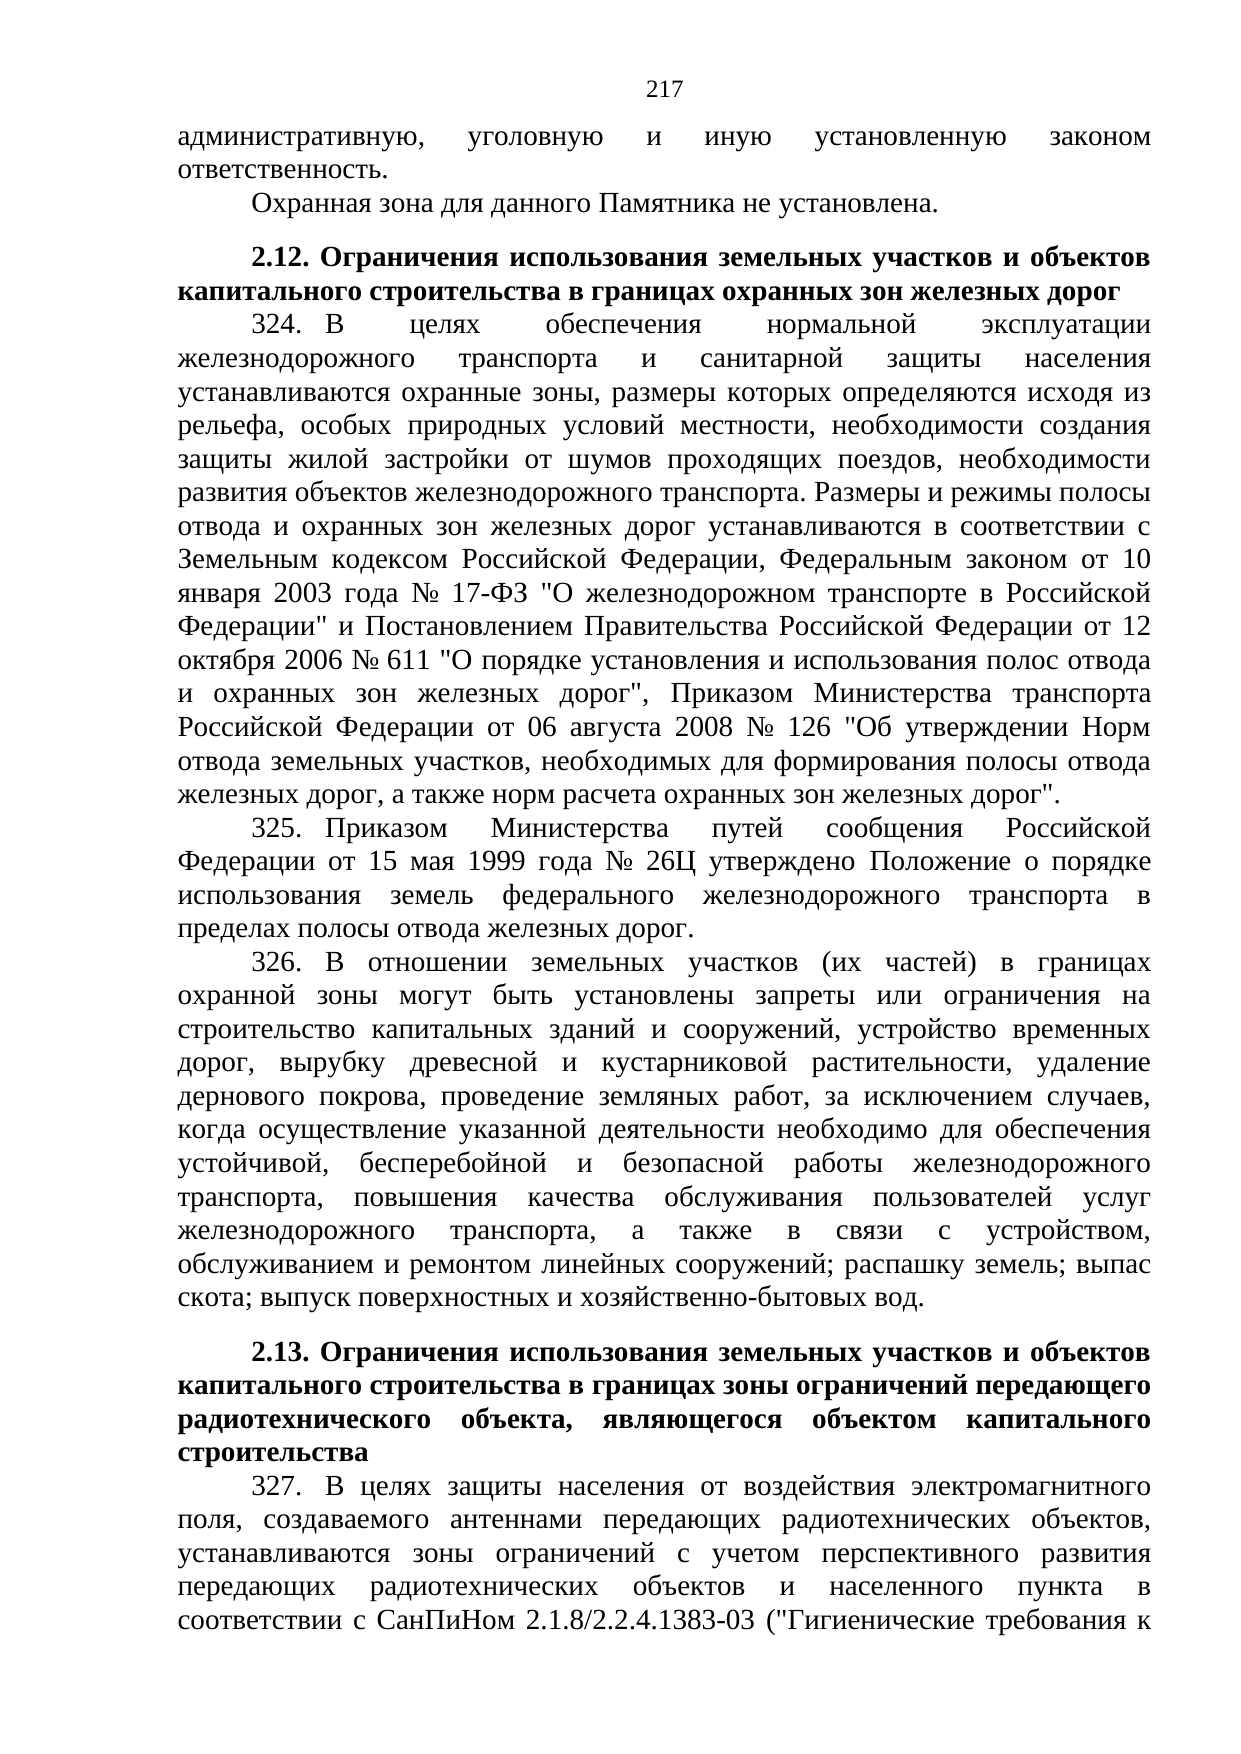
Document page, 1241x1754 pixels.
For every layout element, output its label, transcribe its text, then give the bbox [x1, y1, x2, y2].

list В целях обеспечения нормальной эксплуатации железнодорожного транспорта и санитарной защиты населения устанавливаются охранные зоны, размеры которых определяются исходя из рельефа, особых природных условий местности, необходимости создания защиты жилой застройки от шумов проходящих поездов, необходимости развития объектов железнодорожного транспорта. Размеры и режимы полосы отвода и охранных зон железных дорог устанавливаются в соответствии с Земельным кодексом Российской Федерации, Федеральным законом от № 17-ФЗ "О железнодорожном транспорте в Российской Федерации" и Постановлением Правительства Российской Федерации от № 611 "О порядке установления и использования полос отвода и охранных зон железных дорог", Приказом Министерства транспорта Российской Федерации от № 126 "Об утверждении Норм отвода земельных участков, необходимых для формирования полосы отвода железных дорог, а также норм расчета охранных зон железных дорог". [177, 307, 1152, 810]
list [177, 1468, 1152, 1636]
list Приказом Министерства путей сообщения Российской Федерации от № 26Ц утверждено Положение о порядке использования земель федерального железнодорожного транспорта в пределах полосы отвода железных дорог. [177, 810, 1152, 944]
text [177, 118, 1152, 185]
text Ограничения использования земельных участков и объектов капитального строительства в границах охранных зон железных дорог [177, 239, 1152, 307]
list В отношении земельных участков (их частей) в границах охранной зоны могут быть установлены запреты или ограничения на строительство капитальных зданий и сооружений, устройство временных дорог, вырубку древесной и кустарниковой растительности, удаление дернового покрова, проведение земляных работ, за исключением случаев, когда осуществление указанной деятельности необходимо для обеспечения устойчивой, бесперебойной и безопасной работы железнодорожного транспорта, повышения качества обслуживания пользователей услуг железнодорожного транспорта, а также в связи с устройством, обслуживанием и ремонтом линейных сооружений; распашку земель; выпас скота; выпуск поверхностных и хозяйственно-бытовых вод. [177, 944, 1152, 1313]
text Ограничения использования земельных участков и объектов капитального строительства в границах зоны ограничений передающего радиотехнического объекта, являющегося объектом капитального строительства [177, 1334, 1152, 1468]
text Охранная зона для данного Памятника не установлена. [177, 185, 1152, 219]
